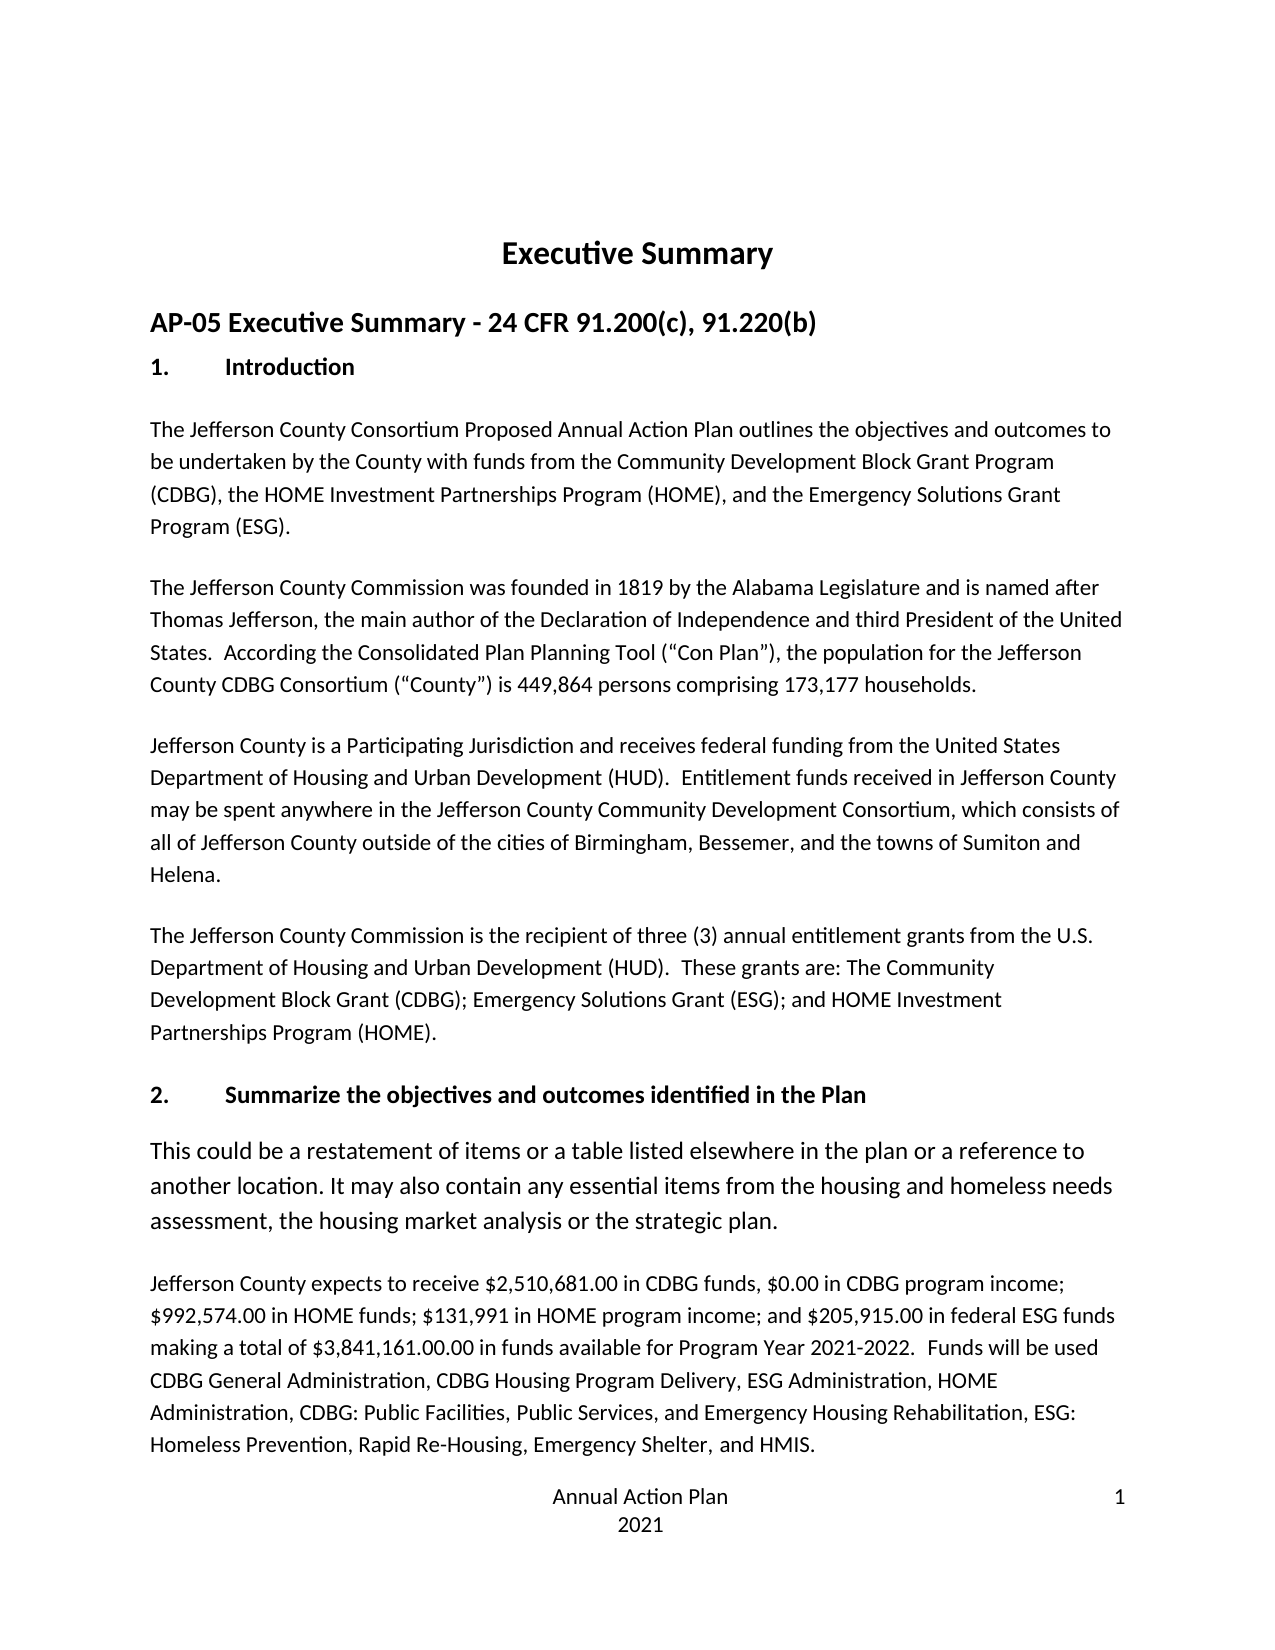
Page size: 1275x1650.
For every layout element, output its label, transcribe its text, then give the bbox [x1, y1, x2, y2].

text The Jefferson County Commission was founded in 1819 by the Alabama Legislature and is named after Thomas Jefferson, the main author of the Declaration of Independence and third President of the United States. According the Consolidated Plan Planning Tool (“Con Plan”), the population for the Jefferson County CDBG Consortium (“County”) is 449,864 persons comprising 173,177 households. [150, 573, 1125, 698]
text 1. Introduction [150, 351, 1125, 382]
text Jefferson County expects to receive $2,510,681.00 in CDBG funds, $0.00 in CDBG program income; $992,574.00 in HOME funds; $131,991 in HOME program income; and $205,915.00 in federal ESG funds making a total of $3,841,161.00.00 in funds available for Program Year 2021-2022. Funds will be used CDBG General Administration, CDBG Housing Program Delivery, ESG Administration, HOME Administration, CDBG: Public Facilities, Public Services, and Emergency Housing Rehabilitation, ESG: Homeless Prevention, Rapid Re-Housing, Emergency Shelter, and HMIS. [150, 1269, 1125, 1458]
subtitle AP-05 Executive Summary - 24 CFR 91.200(c), 91.220(b) [150, 304, 1125, 339]
text The Jefferson County Consortium Proposed Annual Action Plan outlines the objectives and outcomes to be undertaken by the County with funds from the Community Development Block Grant Program (CDBG), the HOME Investment Partnerships Program (HOME), and the Emergency Solutions Grant Program (ESG). [150, 415, 1125, 540]
text 2. Summarize the objectives and outcomes identified in the Plan [150, 1079, 1125, 1110]
text The Jefferson County Commission is the recipient of three (3) annual entitlement grants from the U.S. Department of Housing and Urban Development (HUD). These grants are: The Community Development Block Grant (CDBG); Emergency Solutions Grant (ESG); and HOME Investment Partnerships Program (HOME). [150, 921, 1125, 1046]
subtitle Executive Summary [150, 232, 1125, 273]
text Jefferson County is a Participating Jurisdiction and receives federal funding from the United States Department of Housing and Urban Development (HUD). Entitlement funds received in Jefferson County may be spent anywhere in the Jefferson County Community Development Consortium, which consists of all of Jefferson County outside of the cities of Birmingham, Bessemer, and the towns of Sumiton and Helena. [150, 731, 1125, 888]
text This could be a restatement of items or a table listed elsewhere in the plan or a reference to another location. It may also contain any essential items from the housing and homeless needs assessment, the housing market analysis or the strategic plan. [150, 1135, 1125, 1236]
